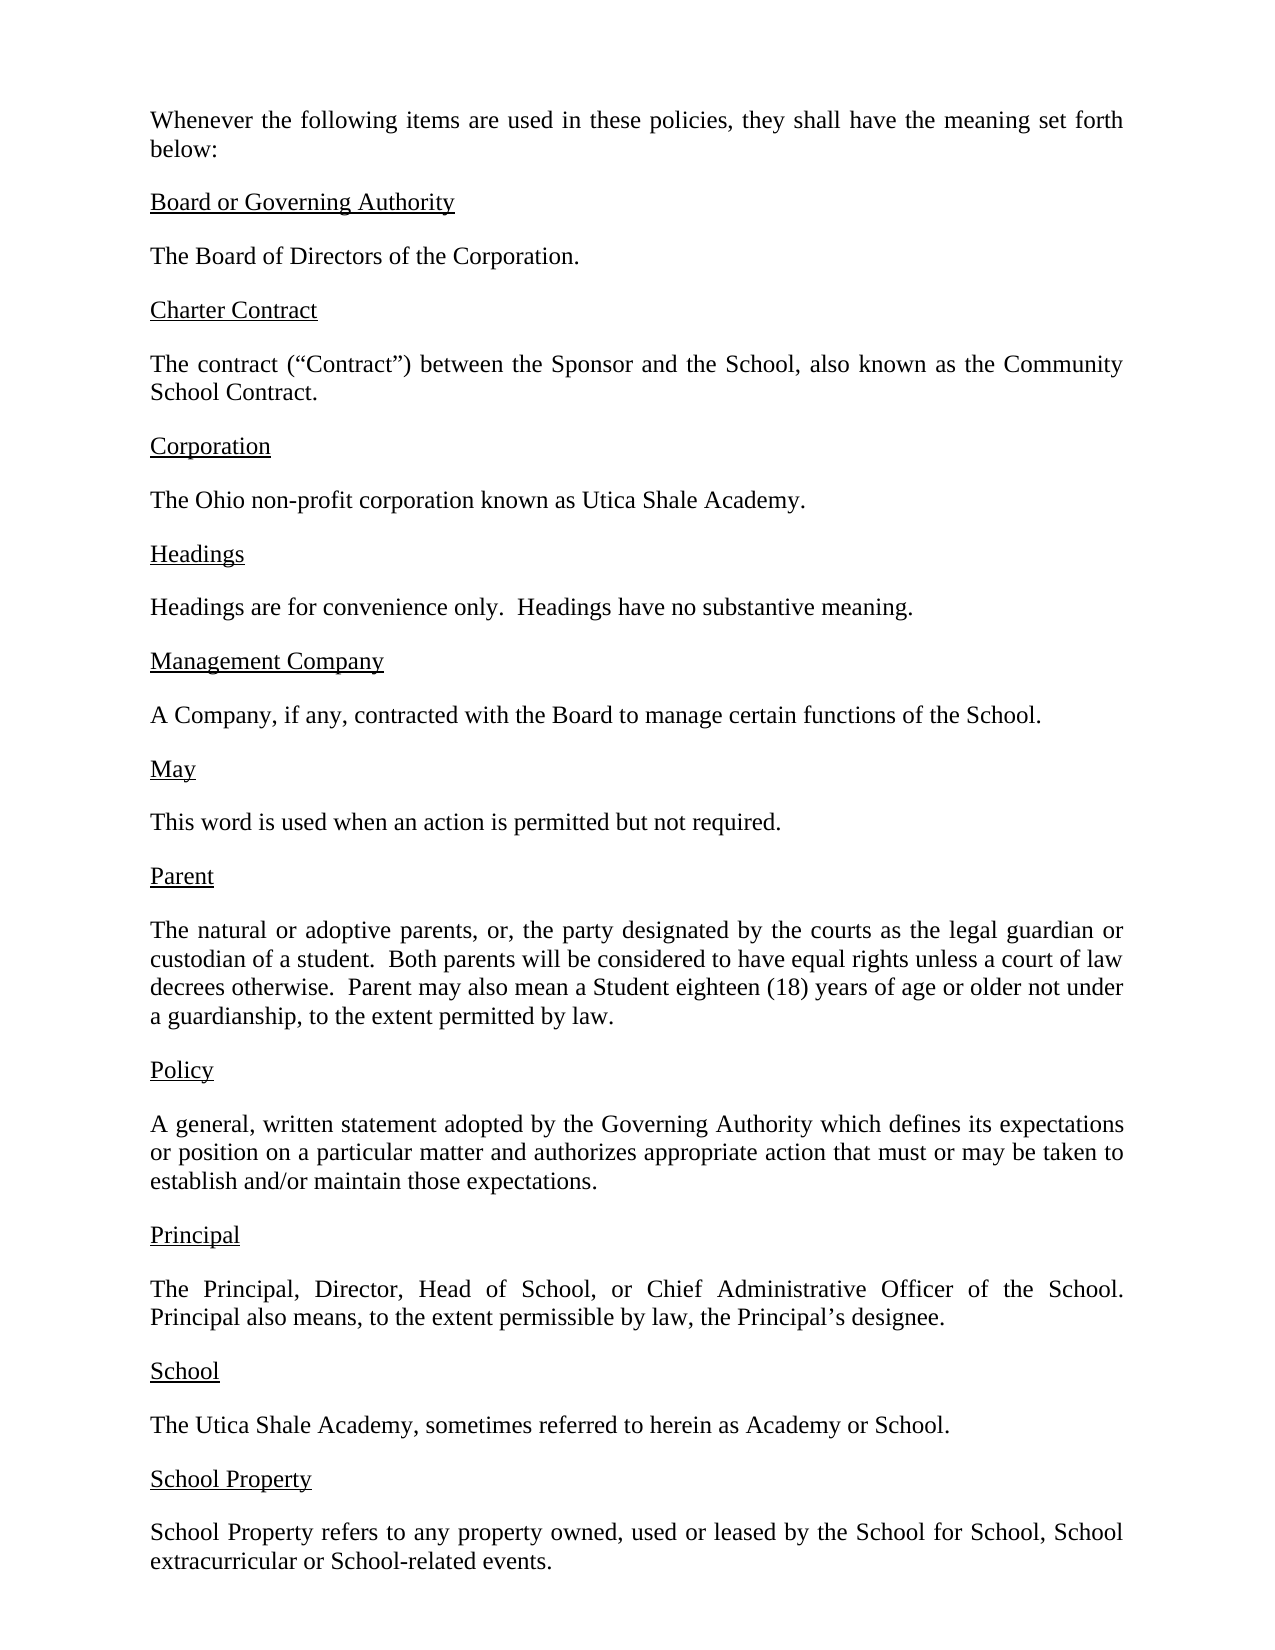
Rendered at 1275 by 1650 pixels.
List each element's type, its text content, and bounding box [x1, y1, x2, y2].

text Principal [150, 1220, 1125, 1249]
text The Ohio non-profit corporation known as Utica Shale Academy. [150, 485, 1125, 514]
text School Property refers to any property owned, used or leased by the School for School, School extracurricular or School-related events. [150, 1517, 1125, 1575]
text Whenever the following items are used in these policies, they shall have the meaning set forth below: [150, 105, 1125, 162]
text Corporation [150, 431, 1125, 460]
text The natural or adoptive parents, or, the party designated by the courts as the legal guardian or custodian of a student. Both parents will be considered to have equal rights unless a court of law decrees otherwise. Parent may also mean a Student eighteen (18) years of age or older not under a guardianship, to the extent permitted by law. [150, 915, 1125, 1030]
text A Company, if any, contracted with the Board to manage certain functions of the School. [150, 700, 1125, 729]
text A general, written statement adopted by the Governing Authority which defines its expectations or position on a particular matter and authorizes appropriate action that must or may be taken to establish and/or maintain those expectations. [150, 1109, 1125, 1195]
text The contract (“Contract”) between the Sponsor and the School, also known as the Community School Contract. [150, 349, 1125, 406]
text School [150, 1356, 1125, 1385]
text Headings [150, 539, 1125, 567]
text Management Company [150, 646, 1125, 675]
text Board or Governing Authority [150, 187, 1125, 216]
text The Principal, Director, Head of School, or Chief Administrative Officer of the School. Principal also means, to the extent permissible by law, the Principal’s designee. [150, 1274, 1125, 1331]
text Headings are for convenience only. Headings have no substantive meaning. [150, 592, 1125, 621]
text Charter Contract [150, 295, 1125, 324]
text Parent [150, 861, 1125, 890]
text School Property [150, 1464, 1125, 1492]
text Policy [150, 1055, 1125, 1084]
text The Board of Directors of the Corporation. [150, 241, 1125, 270]
text May [150, 754, 1125, 782]
text This word is used when an action is permitted but not required. [150, 807, 1125, 836]
text The Utica Shale Academy, sometimes referred to herein as Academy or School. [150, 1410, 1125, 1439]
